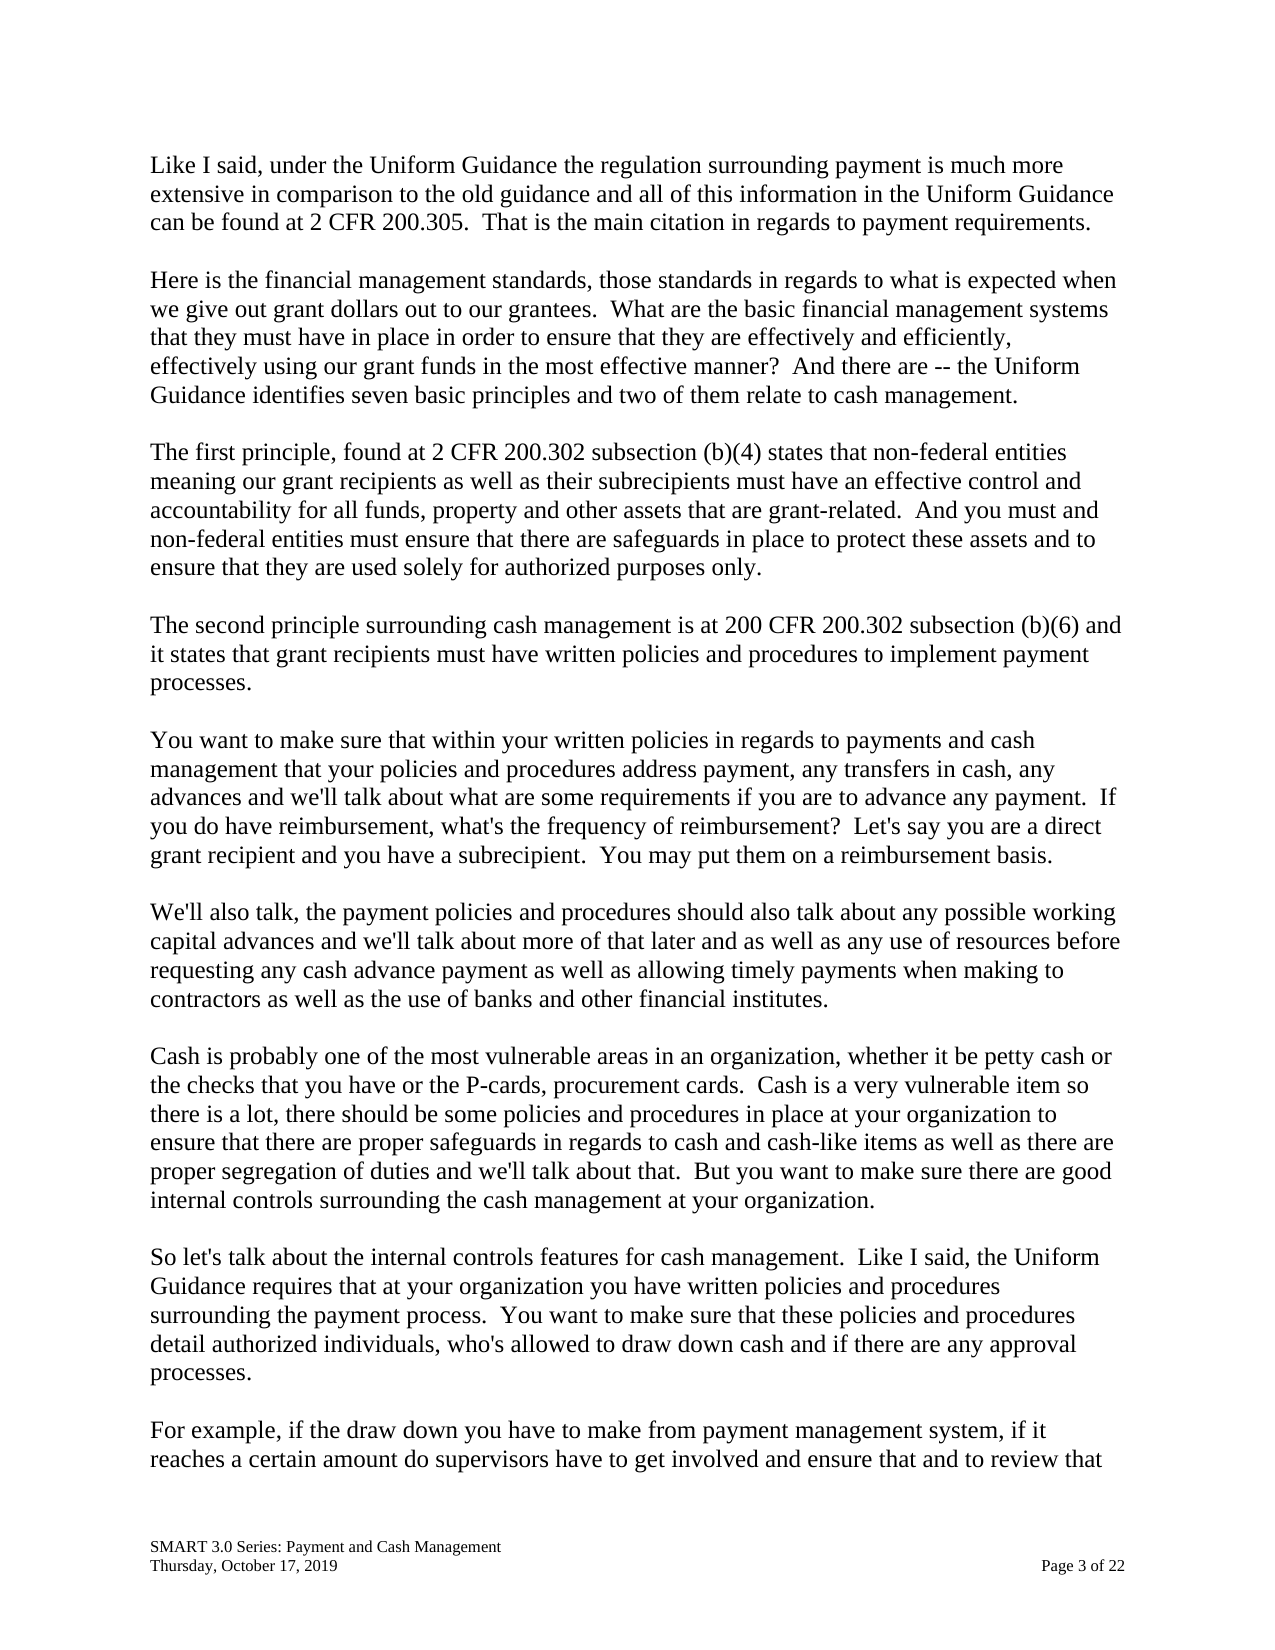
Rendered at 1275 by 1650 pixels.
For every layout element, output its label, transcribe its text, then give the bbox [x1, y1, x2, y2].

text The second principle surrounding cash management is at 200 CFR 200.302 subsection (b)(6) and it states that grant recipients must have written policies and procedures to implement payment processes. [150, 610, 1125, 696]
text The first principle, found at 2 CFR 200.302 subsection (b)(4) states that non-federal entities meaning our grant recipients as well as their subrecipients must have an effective control and accountability for all funds, property and other assets that are grant-related. And you must and non-federal entities must ensure that there are safeguards in place to protect these assets and to ensure that they are used solely for authorized purposes only. [150, 437, 1125, 581]
text Cash is probably one of the most vulnerable areas in an organization, whether it be petty cash or the checks that you have or the P-cards, procurement cards. Cash is a very vulnerable item so there is a lot, there should be some policies and procedures in place at your organization to ensure that there are proper safeguards in regards to cash and cash-like items as well as there are proper segregation of duties and we'll talk about that. But you want to make sure there are good internal controls surrounding the cash management at your organization. [150, 1041, 1125, 1214]
text You want to make sure that within your written policies in regards to payments and cash management that your policies and procedures address payment, any transfers in cash, any advances and we'll talk about what are some requirements if you are to advance any payment. If you do have reimbursement, what's the frequency of reimbursement? Let's say you are a direct grant recipient and you have a subrecipient. You may put them on a reimbursement basis. [150, 725, 1125, 869]
text So let's talk about the internal controls features for cash management. Like I said, the Uniform Guidance requires that at your organization you have written policies and procedures surrounding the payment process. You want to make sure that these policies and procedures detail authorized individuals, who's allowed to draw down cash and if there are any approval processes. [150, 1242, 1125, 1386]
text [150, 1415, 1125, 1472]
text Here is the financial management standards, those standards in regards to what is expected when we give out grant dollars out to our grantees. What are the basic financial management systems that they must have in place in order to ensure that they are effectively and efficiently, effectively using our grant funds in the most effective manner? And there are -- the Uniform Guidance identifies seven basic principles and two of them relate to cash management. [150, 265, 1125, 409]
text Like I said, under the Uniform Guidance the regulation surrounding payment is much more extensive in comparison to the old guidance and all of this information in the Uniform Guidance can be found at 2 CFR 200.305. That is the main citation in regards to payment requirements. [150, 150, 1125, 236]
text We'll also talk, the payment policies and procedures should also talk about any possible working capital advances and we'll talk about more of that later and as well as any use of resources before requesting any cash advance payment as well as allowing timely payments when making to contractors as well as the use of banks and other financial institutes. [150, 897, 1125, 1012]
